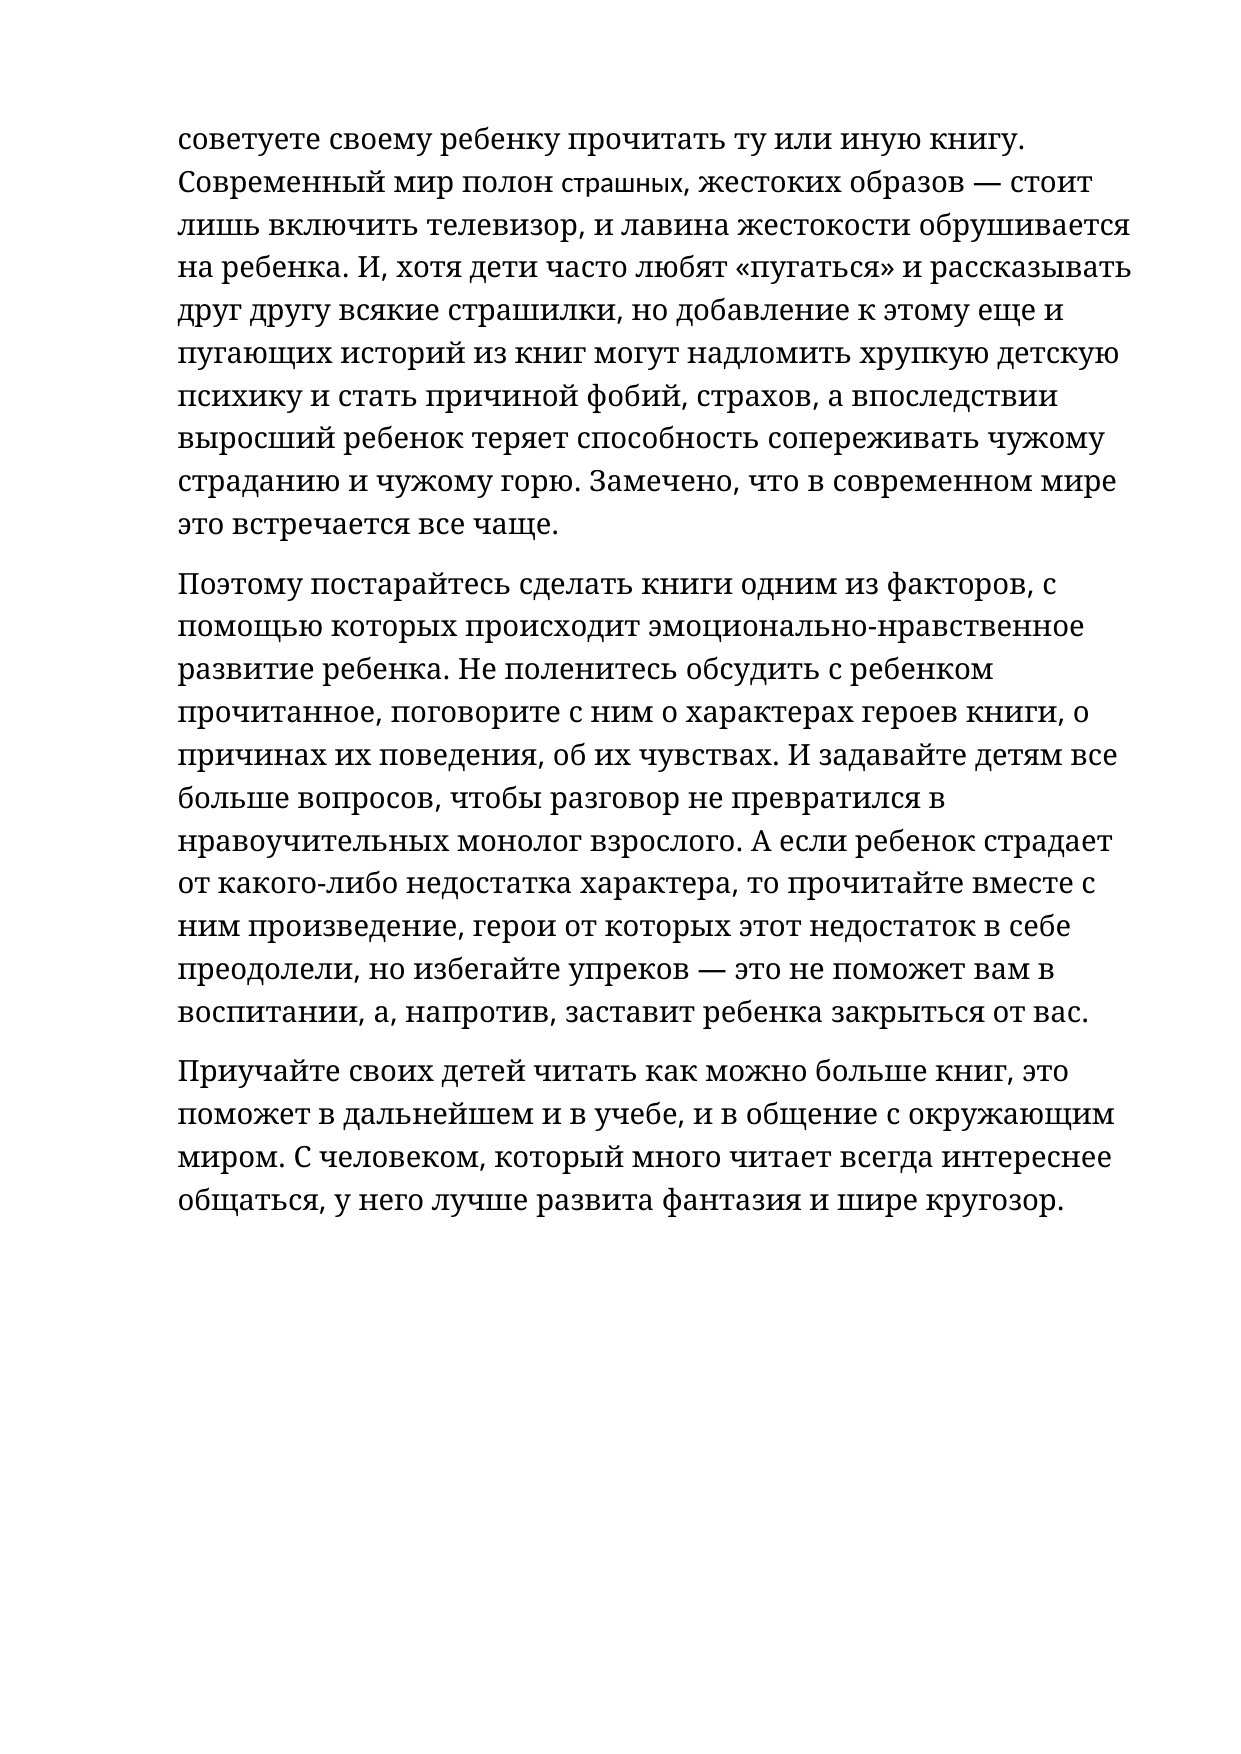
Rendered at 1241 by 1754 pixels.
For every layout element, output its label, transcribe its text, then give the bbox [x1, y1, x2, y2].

text Приучайте своих детей читать как можно больше книг, это поможет в дальнейшем и в учебе, и в общение с окружающим миром. С человеком, который много читает всегда интереснее общаться, у него лучше развита фантазия и шире кругозор. [177, 1051, 1152, 1219]
text Поэтому постарайтесь сделать книги одним из факторов, с помощью которых происходит эмоционально-нравственное развитие ребенка. Не поленитесь обсудить с ребенком прочитанное, поговорите с ним о характерах героев книги, о причинах их поведения, об их чувствах. И задавайте детям все больше вопросов, чтобы разговор не превратился в нравоучительных монолог взрослого. А если ребенок страдает от какого-либо недостатка характера, то прочитайте вместе с ним произведение, герои от которых этот недостаток в себе преодолели, но избегайте упреков — это не поможет вам в воспитании, а, напротив, заставит ребенка закрыться от вас. [177, 563, 1152, 1031]
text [177, 118, 1152, 543]
